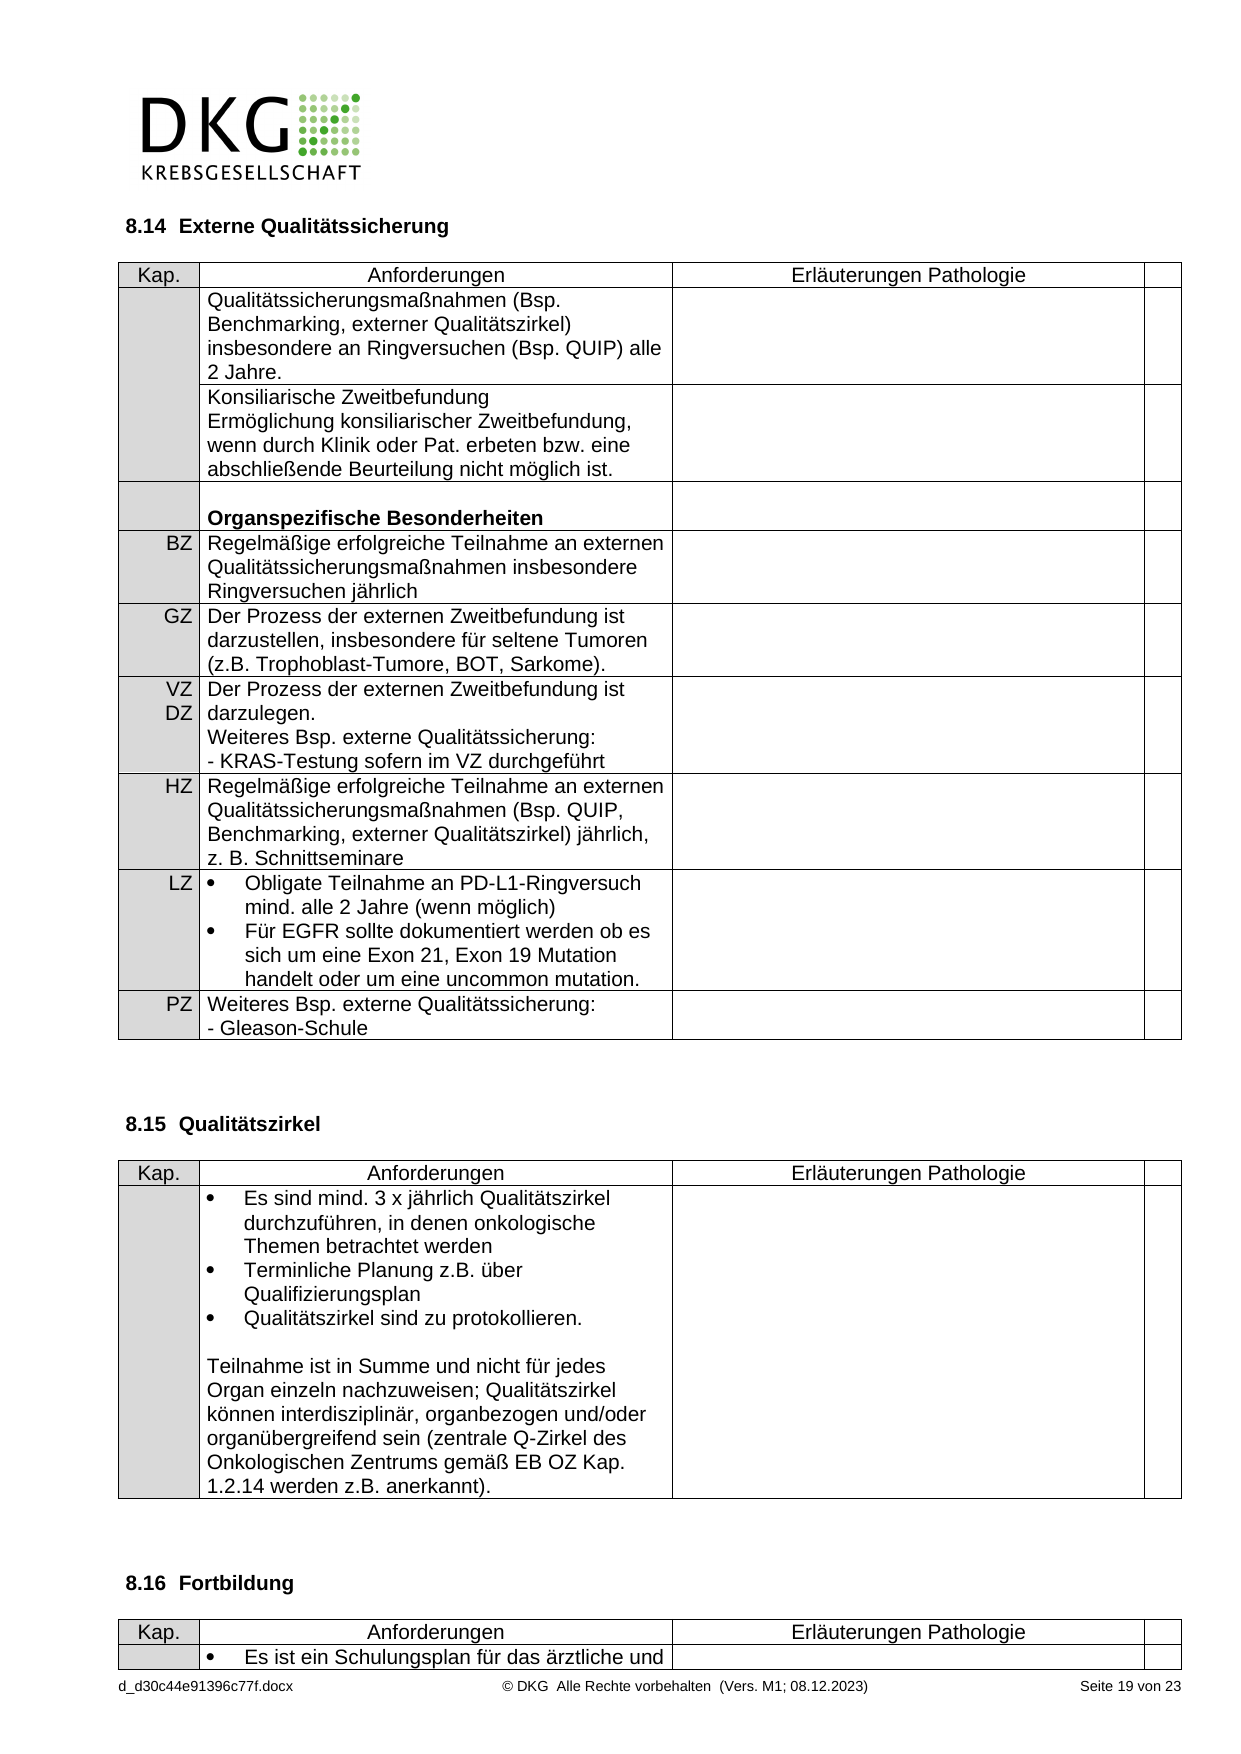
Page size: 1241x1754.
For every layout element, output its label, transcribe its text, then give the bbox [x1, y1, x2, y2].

table_cell [119, 482, 199, 530]
table_cell [119, 1186, 199, 1498]
table_cell [673, 870, 1144, 990]
table_cell [119, 288, 199, 384]
table_cell [1145, 991, 1181, 1039]
table_cell [673, 604, 1144, 676]
table_cell [119, 384, 199, 481]
table_header 8.15 Qualitätszirkel [118, 1112, 1181, 1160]
table_cell [1145, 1620, 1181, 1644]
table_cell [1145, 677, 1181, 772]
table_cell Es sind mind. 3 x jährlich Qualitätszirkel durchzuführen, in denen onkologische Themen betrachtet werden Terminliche Planung z.B. über Qualifizierungsplan Qualitätszirkel sind zu protokollieren. Teilnahme ist in Summe und nicht für jedes Organ einzeln nachzuweisen; Qualitätszirkel können interdisziplinär, organbezogen und/oder organübergreifend sein (zentrale Q-Zirkel des Onkologischen Zentrums gemäß EB OZ Kap. 1.2.14 werden z.B. anerkannt). [200, 1186, 672, 1498]
table_cell Regelmäßige erfolgreiche Teilnahme an externen Qualitätssicherungsmaßnahmen insbesondere Ringversuchen jährlich [200, 531, 672, 603]
table_cell [1145, 1186, 1181, 1498]
table_cell Obligate Teilnahme an PD-L1-Ringversuch mind. alle 2 Jahre (wenn möglich) Für EGFR sollte dokumentiert werden ob es sich um eine Exon 21, Exon 19 Mutation handelt oder um eine uncommon mutation. [200, 870, 672, 990]
table_cell LZ [119, 870, 199, 990]
table_cell [673, 385, 1144, 481]
table_cell [673, 774, 1144, 869]
table_cell [673, 482, 1144, 530]
table_cell [1145, 774, 1181, 869]
table_cell [1145, 385, 1181, 481]
table_cell [673, 991, 1144, 1039]
table_cell [1145, 263, 1181, 287]
table_cell HZ [119, 774, 199, 869]
table_cell [673, 1186, 1144, 1498]
table_cell Erläuterungen Pathologie [673, 263, 1144, 287]
table_cell Konsiliarische Zweitbefundung Ermöglichung konsiliarischer Zweitbefundung, wenn durch Klinik oder Pat. erbeten bzw. eine abschließende Beurteilung nicht möglich ist. [200, 385, 672, 481]
table_header 8.14 Externe Qualitätssicherung [118, 214, 1181, 262]
table_cell VZ DZ [119, 677, 199, 772]
table_cell [673, 531, 1144, 603]
table_cell [673, 1645, 1144, 1669]
table_cell BZ [119, 531, 199, 603]
table_cell [1145, 604, 1181, 676]
table_cell [673, 288, 1144, 384]
table_cell Weiteres Bsp. externe Qualitätssicherung: - Gleason-Schule [200, 991, 672, 1039]
table_cell [673, 677, 1144, 772]
table_cell PZ [119, 991, 199, 1039]
table_cell Der Prozess der externen Zweitbefundung ist darzulegen. Weiteres Bsp. externe Qualitätssicherung: - KRAS-Testung sofern im VZ durchgeführt [200, 677, 672, 772]
table_cell [1145, 870, 1181, 990]
table_cell Erläuterungen Pathologie [673, 1620, 1144, 1644]
table_cell Kap. [119, 1161, 199, 1185]
table_header 8.16 Fortbildung [118, 1571, 1181, 1619]
table_cell [1145, 482, 1181, 530]
table_cell [119, 1645, 199, 1669]
table_cell Kap. [119, 263, 199, 287]
table_cell GZ [119, 604, 199, 676]
table_cell Organspezifische Besonderheiten [200, 482, 672, 530]
table_cell [1145, 1645, 1181, 1669]
table_cell Kap. [119, 1620, 199, 1644]
table_cell Anforderungen [200, 263, 672, 287]
table_cell [1145, 1161, 1181, 1185]
table_cell [1145, 531, 1181, 603]
table_cell Der Prozess der externen Zweitbefundung ist darzustellen, insbesondere für seltene Tumoren (z.B. Trophoblast-Tumore, BOT, Sarkome). [200, 604, 672, 676]
table_cell Erläuterungen Pathologie [673, 1161, 1144, 1185]
table_cell Anforderungen [200, 1161, 672, 1185]
picture [129, 88, 372, 191]
table_cell [1145, 288, 1181, 384]
table_cell Anforderungen [200, 1620, 672, 1644]
table_cell Regelmäßige erfolgreiche Teilnahme an externen Qualitätssicherungsmaßnahmen (Bsp. QUIP, Benchmarking, externer Qualitätszirkel) jährlich, z. B. Schnittseminare [200, 774, 672, 869]
